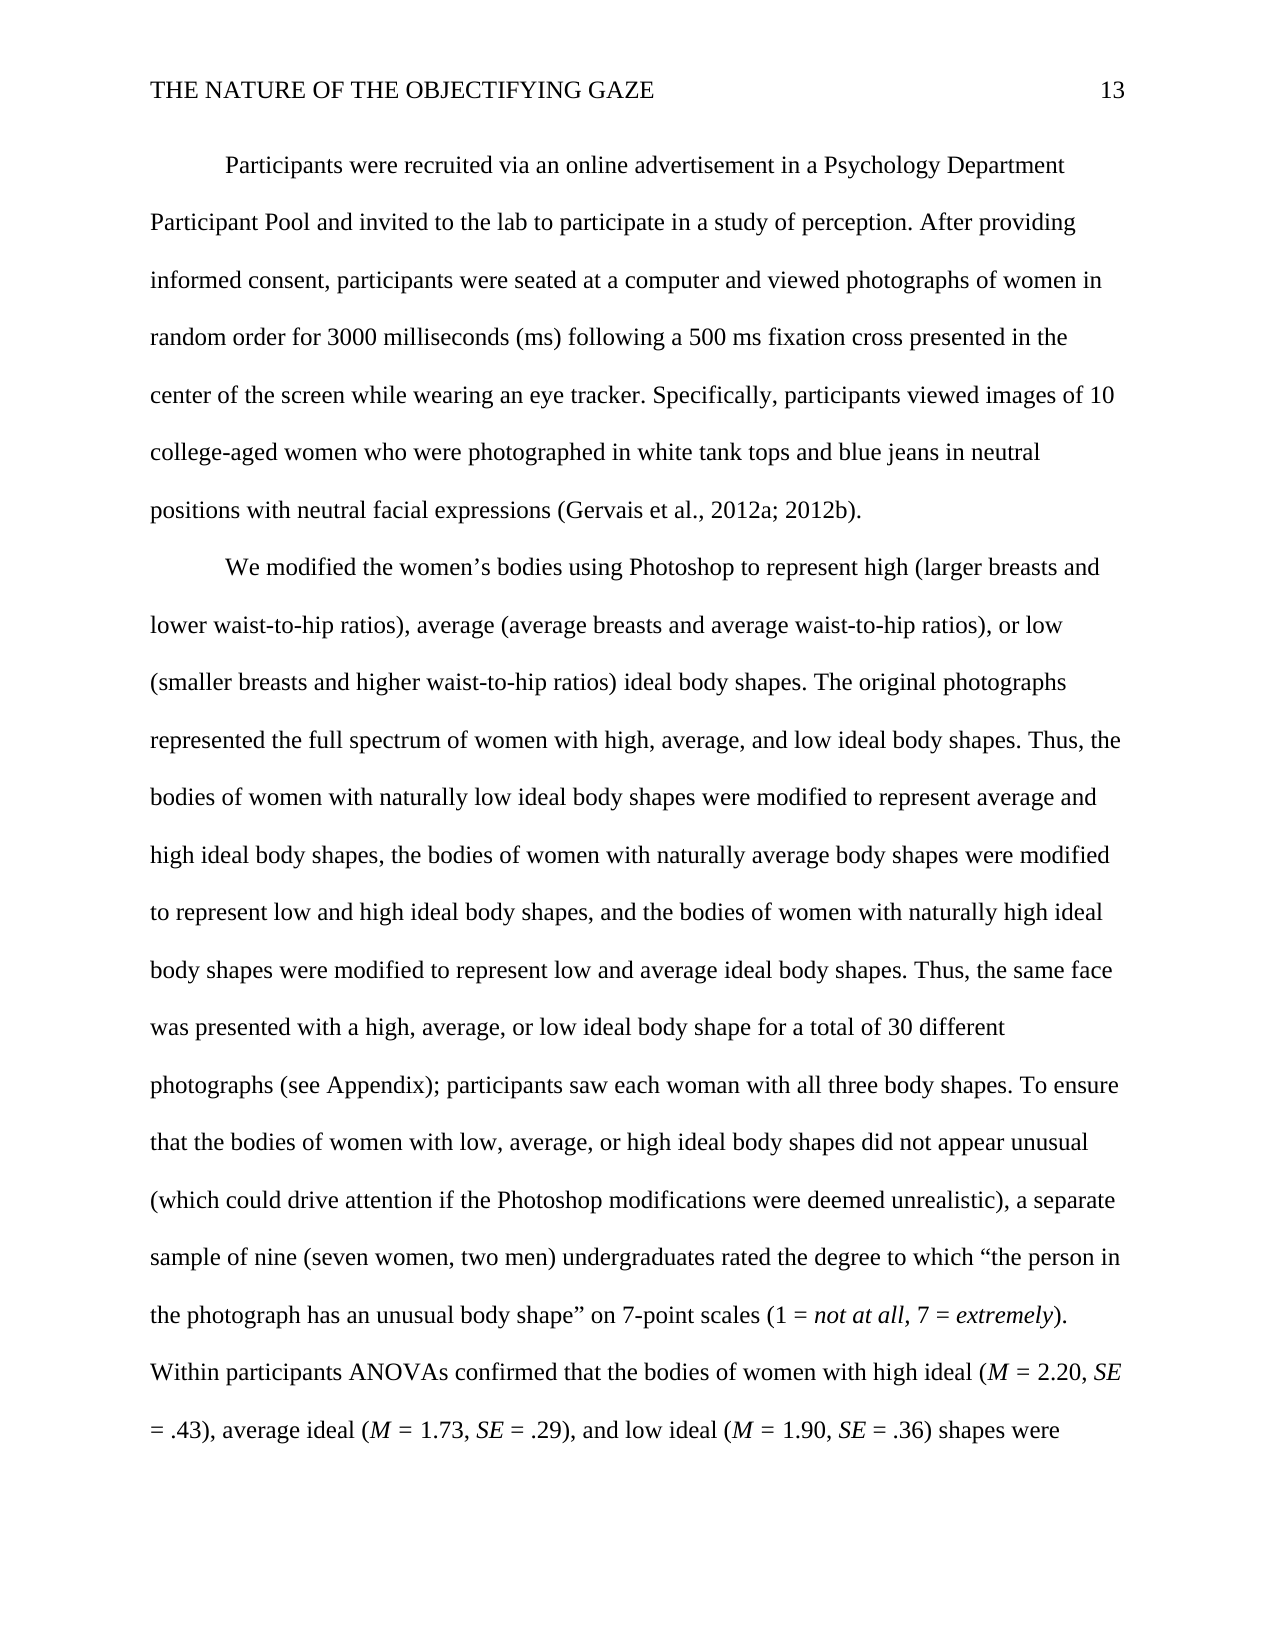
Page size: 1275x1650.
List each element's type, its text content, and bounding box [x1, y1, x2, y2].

title Participants were recruited via an online advertisement in a Psychology Department Participant Pool and invited to the lab to participate in a study of perception. After providing informed consent, participants were seated at a computer and viewed photographs of women in random order for 3000 milliseconds (ms) following a 500 ms fixation cross presented in the center of the screen while wearing an eye tracker. Specifically, participants viewed images of 10 college-aged women who were photographed in white tank tops and blue jeans in neutral positions with neutral facial expressions (Gervais et al., 2012a; 2012b). [150, 150, 1125, 524]
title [150, 552, 1125, 1444]
